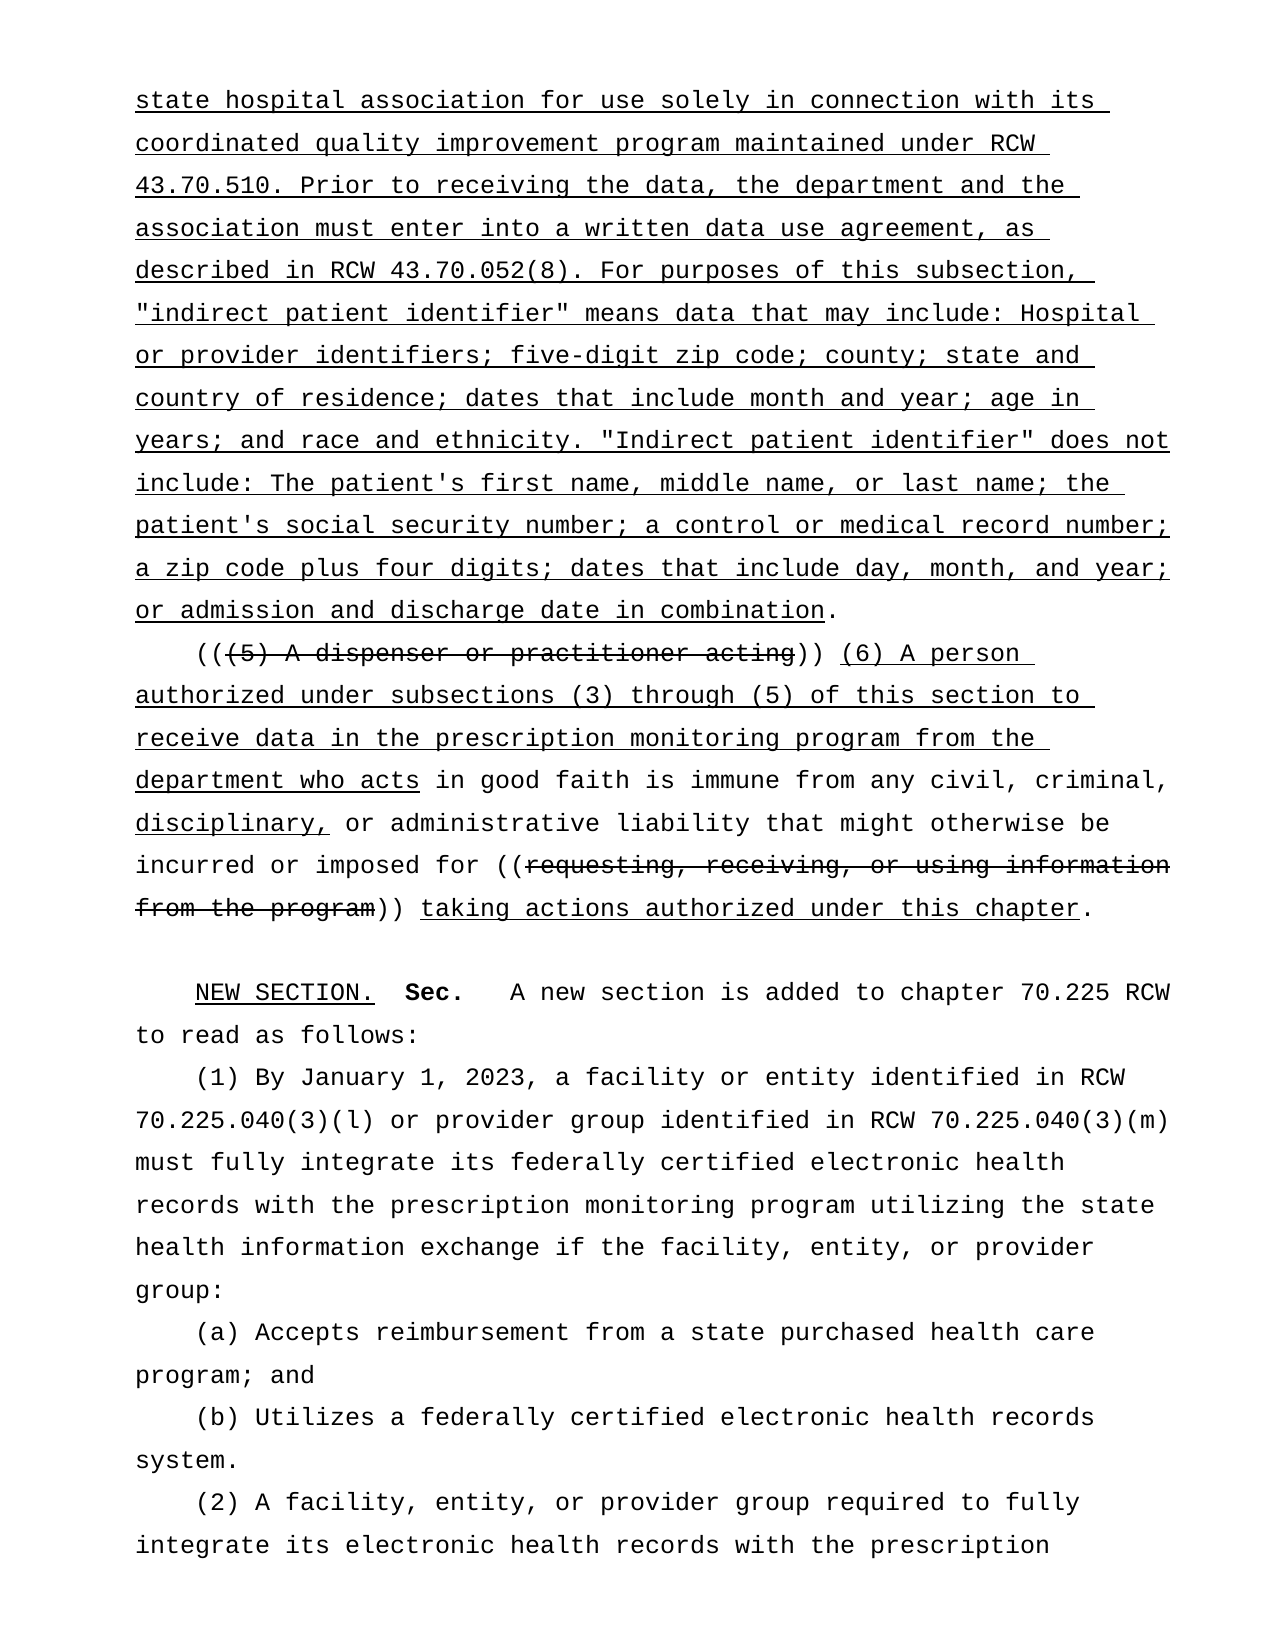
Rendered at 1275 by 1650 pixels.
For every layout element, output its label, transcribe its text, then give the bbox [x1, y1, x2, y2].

text (1) By January 1, 2023, a facility or entity identified in RCW 70.225.040(3)(l) or provider group identified in RCW 70.225.040(3)(m) must fully integrate its federally certified electronic health records with the prescription monitoring program utilizing the state health information exchange if the facility, entity, or provider group: [135, 1052, 1170, 1307]
text NEW SECTION. Sec. A new section is added to chapter 70.225 RCW to read as follows: [135, 967, 1170, 1052]
text (b) Utilizes a federally certified electronic health records system. [135, 1392, 1170, 1477]
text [135, 1477, 1170, 1562]
text (a) Accepts reimbursement from a state purchased health care program; and [135, 1307, 1170, 1392]
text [135, 75, 1170, 451]
text (((5) A dispenser or practitioner acting)) (6) A person authorized under subsections (3) through (5) of this section to receive data in the prescription monitoring program from the department who acts in good faith is immune from any civil, criminal, disciplinary, or administrative liability that might otherwise be incurred or imposed for ((requesting, receiving, or using information from the program)) taking actions authorized under this chapter. [135, 627, 1170, 925]
